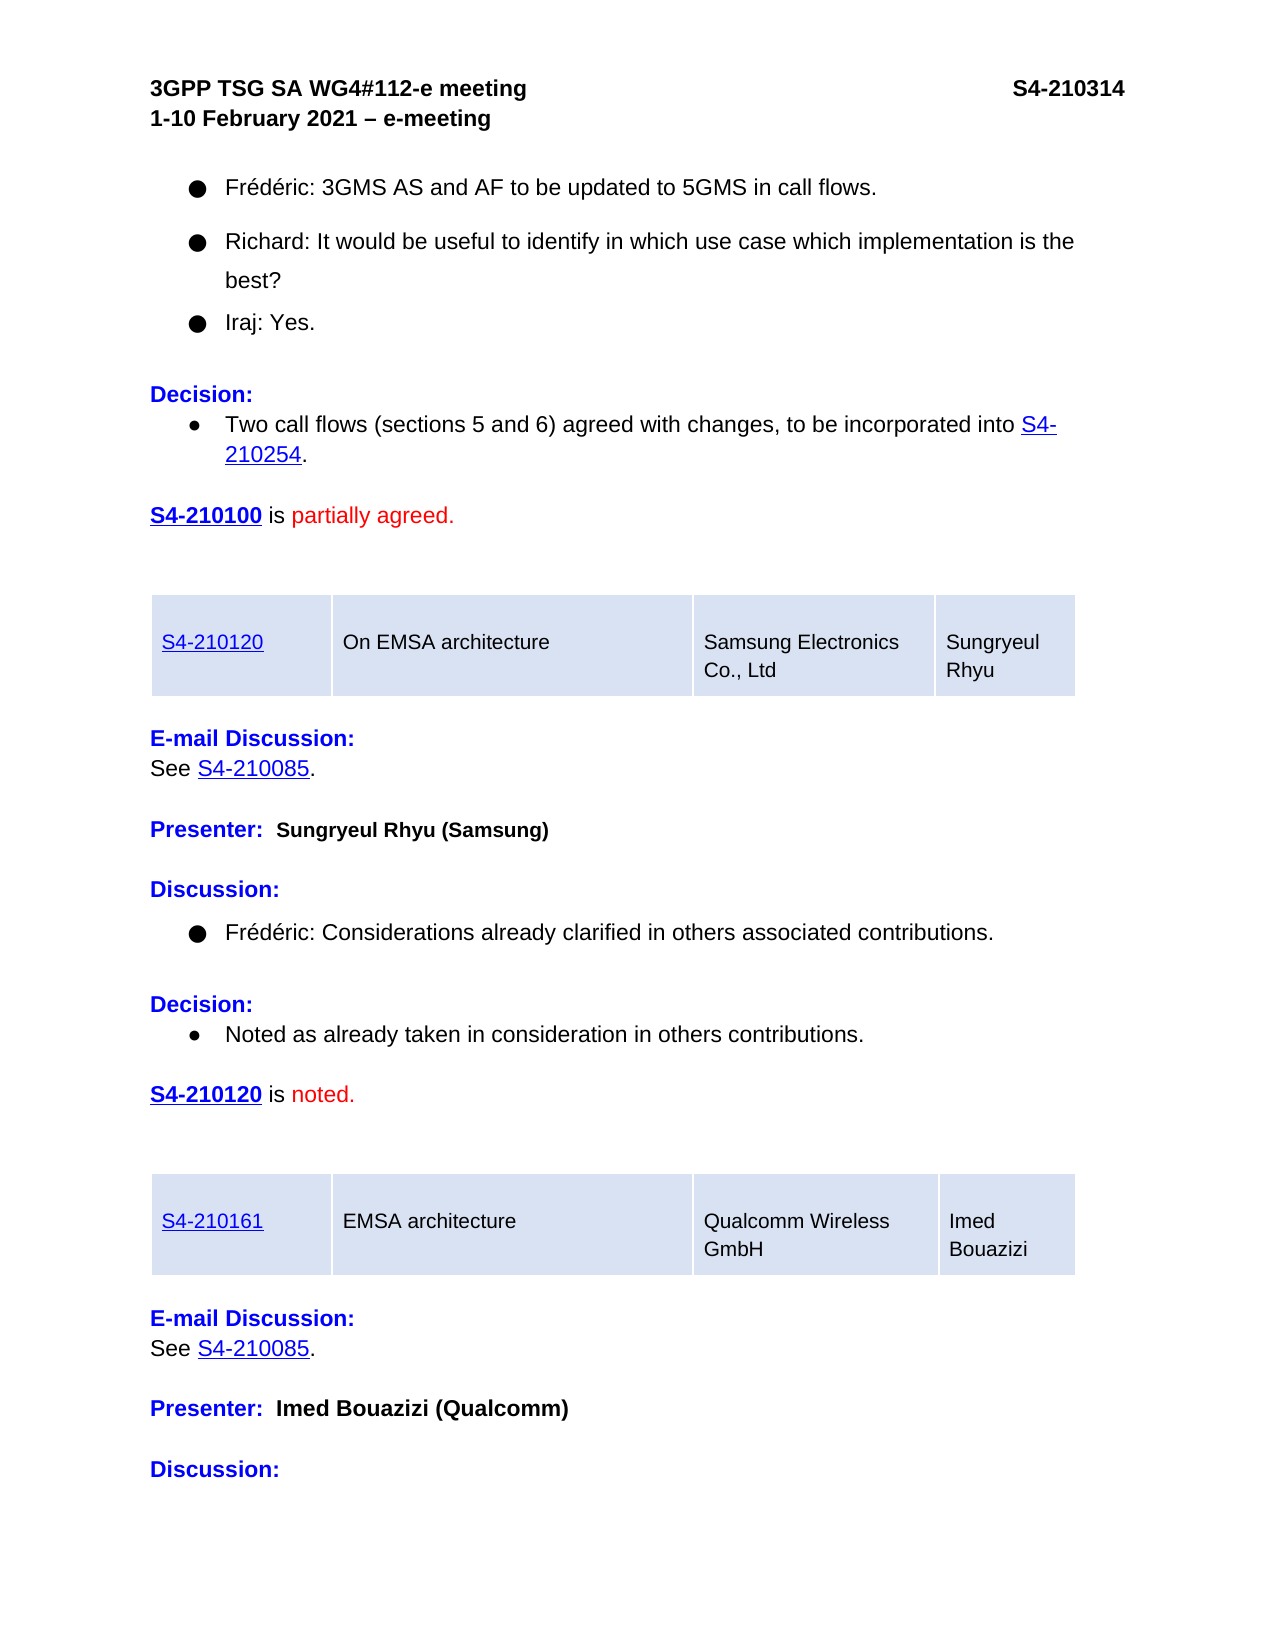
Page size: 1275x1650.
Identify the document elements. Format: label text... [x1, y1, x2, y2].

text Discussion: [150, 876, 1125, 903]
text See S4-210085. [150, 755, 1125, 782]
list Iraj: Yes. [187, 297, 1125, 344]
list Two call flows (sections 5 and 6) agreed with changes, to be incorporated into S4-210254. [187, 411, 1125, 468]
list Noted as already taken in consideration in others contributions. [187, 1021, 1125, 1047]
table_header Sungryeul Rhyu [936, 595, 1075, 696]
text Presenter: Imed Bouazizi (Qualcomm) [150, 1395, 1125, 1422]
text Presenter: Sungryeul Rhyu (Samsung) [150, 816, 1125, 842]
text E-mail Discussion: [150, 725, 1125, 752]
table_header S4-210120 [152, 595, 331, 696]
table_header EMSA architecture [333, 1174, 692, 1275]
table_header Samsung Electronics Co., Ltd [694, 595, 934, 696]
table_header Imed Bouazizi [940, 1174, 1075, 1275]
text See S4-210085. [150, 1335, 1125, 1361]
list Richard: It would be useful to identify in which use case which implementation is the best? [187, 216, 1125, 293]
text Discussion: [150, 1456, 1125, 1482]
table_header S4-210161 [152, 1174, 331, 1275]
table_header Qualcomm Wireless GmbH [694, 1174, 938, 1275]
text Decision: [150, 991, 1125, 1017]
text S4-210120 is noted. [150, 1081, 1125, 1108]
list Frédéric: 3GMS AS and AF to be updated to 5GMS in call flows. [187, 162, 1125, 209]
list Frédéric: Considerations already clarified in others associated contributions. [187, 906, 1125, 953]
text Decision: [150, 381, 1125, 407]
text S4-210100 is partially agreed. [150, 502, 1125, 528]
text E-mail Discussion: [150, 1305, 1125, 1331]
table_header On EMSA architecture [333, 595, 692, 696]
